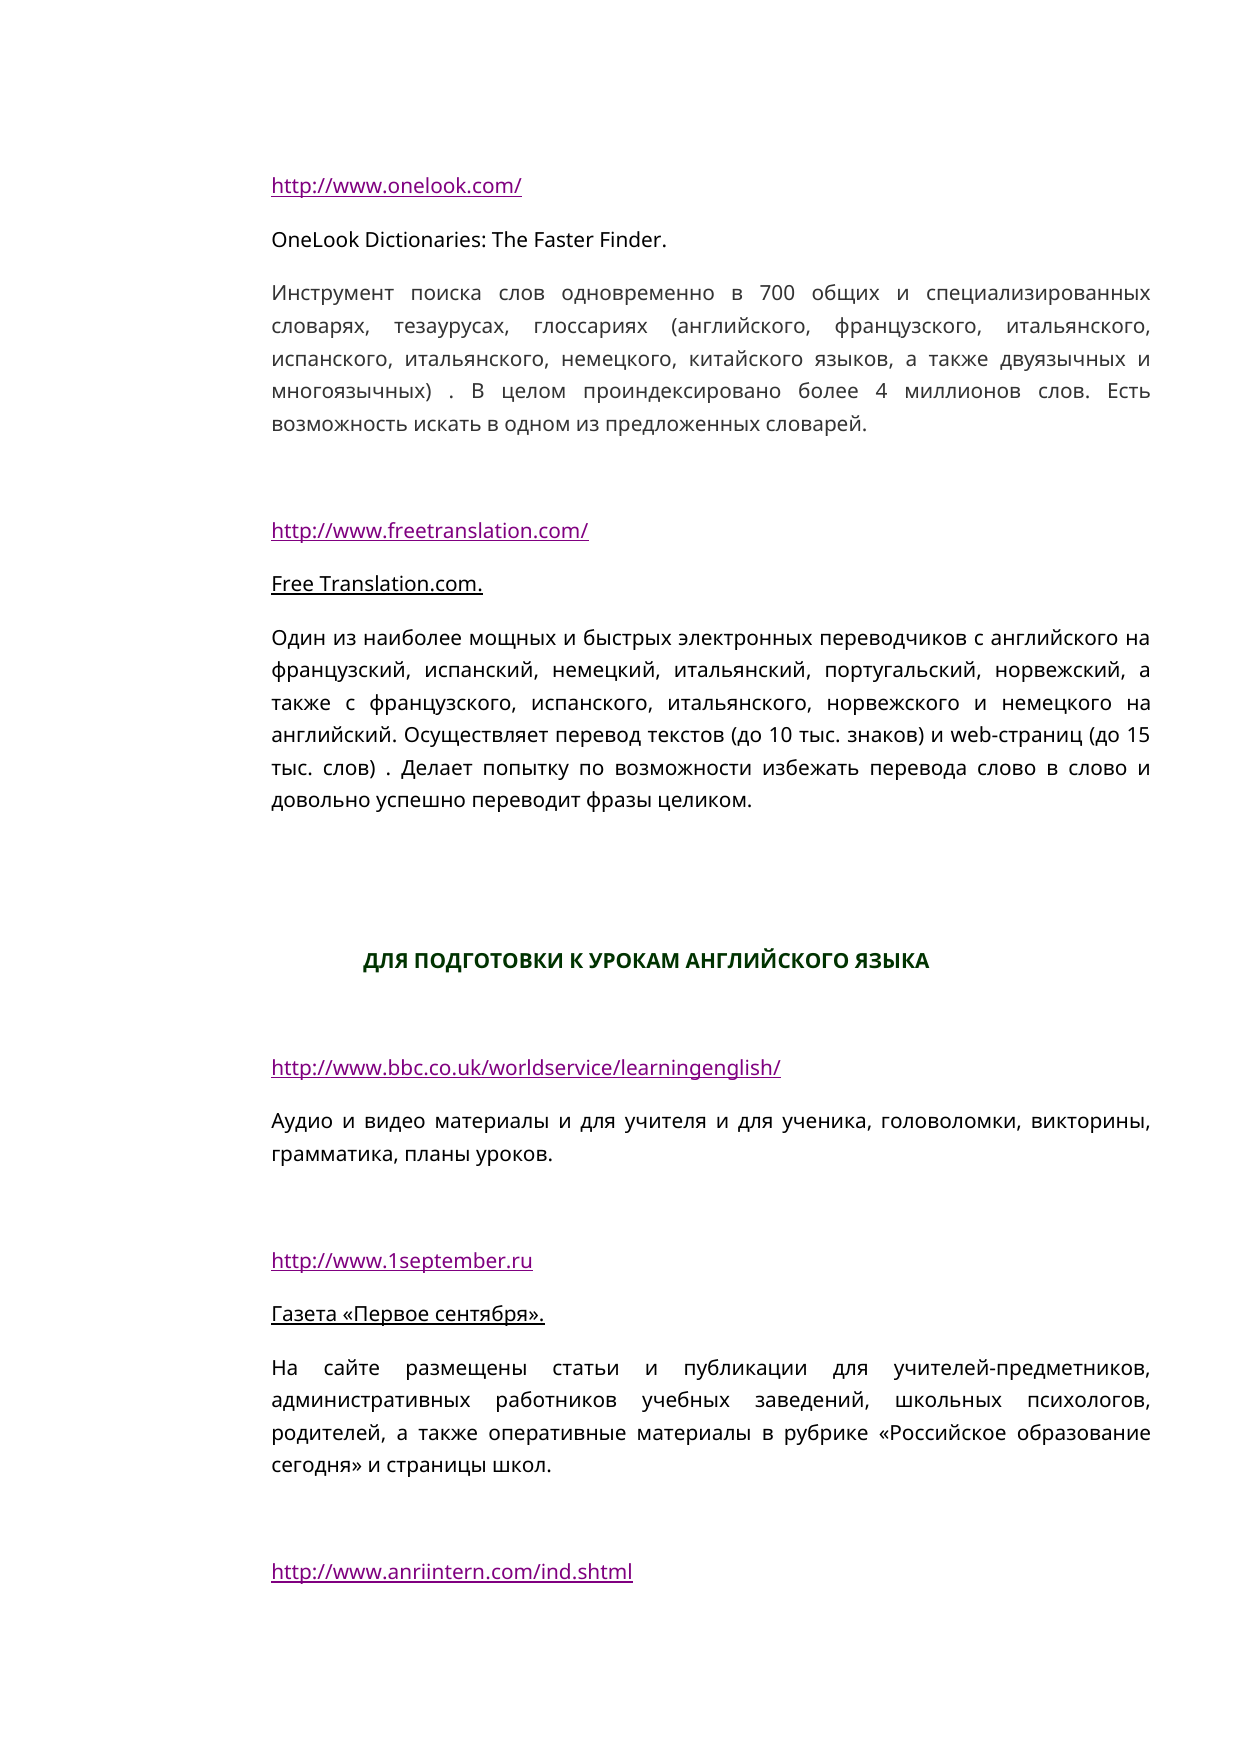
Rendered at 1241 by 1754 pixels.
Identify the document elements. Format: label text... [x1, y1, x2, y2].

text Free Translation.com. [271, 569, 1152, 598]
text http://www.onelook.com/ [271, 172, 1152, 200]
text OneLook Dictionaries: The Faster Finder. [271, 225, 1152, 253]
text Газета «Первое сентября». [271, 1299, 1152, 1328]
text Аудио и видео материалы и для учителя и для ученика, головоломки, викторины, грамматика, планы уроков. [271, 1106, 1152, 1167]
text Один из наиболее мощных и быстрых электронных переводчиков с английского на французский, испанский, немецкий, итальянский, португальский, норвежский, а также с французского, испанского, итальянского, норвежского и немецкого на английский. Осуществляет перевод текстов (до 10 тыс. знаков) и web-страниц (до 15 тыс. слов) . Делает попытку по возможности избежать перевода слово в слово и довольно успешно переводит фразы целиком. [271, 623, 1152, 814]
text Инструмент поиска слов одновременно в 700 общих и специализированных словарях, тезаурусах, глоссариях (английского, французского, итальянского, испанского, итальянского, немецкого, китайского языков, а также двуязычных и многоязычных) . В целом проиндексировано более 4 миллионов слов. Есть возможность искать в одном из предложенных словарей. [271, 278, 1152, 437]
text http://www.freetranslation.com/ [271, 516, 1152, 544]
text ДЛЯ ПОДГОТОВКИ К УРОКАМ АНГЛИЙСКОГО ЯЗЫКА [271, 946, 1152, 974]
text http://www.bbc.co.uk/worldservice/learningenglish/ [271, 1053, 1152, 1081]
text На сайте размещены статьи и публикации для учителей-предметников, административных работников учебных заведений, школьных психологов, родителей, а также оперативные материалы в рубрике «Российское образование сегодня» и страницы школ. [271, 1353, 1152, 1479]
text http://www.1september.ru [271, 1246, 1152, 1274]
text http://www.anriintern.com/ind.shtml [271, 1557, 1152, 1586]
